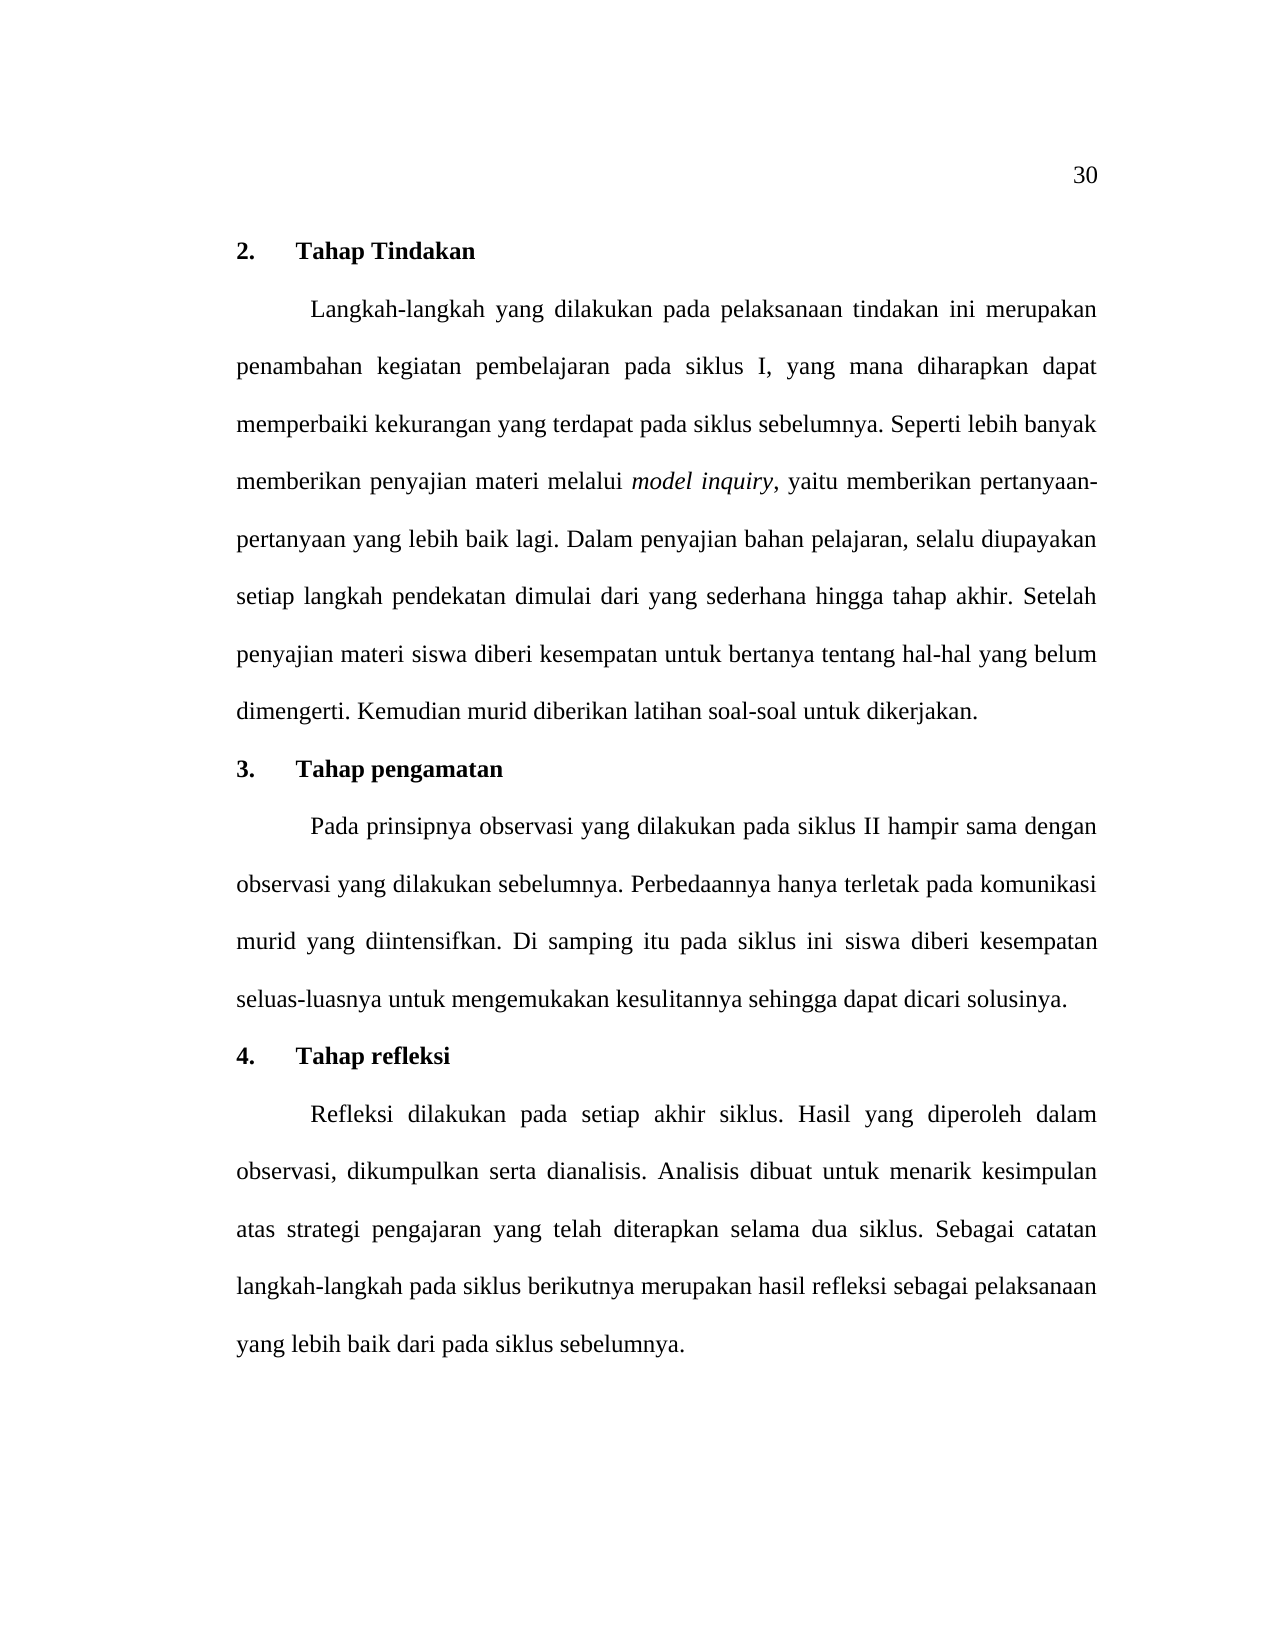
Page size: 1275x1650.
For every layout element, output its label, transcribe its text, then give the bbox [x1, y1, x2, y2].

list Tahap refleksi [236, 1041, 1098, 1070]
text Pada prinsipnya observasi yang dilakukan pada siklus II hampir sama dengan observasi yang dilakukan sebelumnya. Perbedaannya hanya terletak pada komunikasi murid yang diintensifkan. Di samping itu pada siklus ini siswa diberi kesempatan seluas-luasnya untuk mengemukakan kesulitannya sehingga dapat dicari solusinya. [236, 811, 1098, 1012]
text Refleksi dilakukan pada setiap akhir siklus. Hasil yang diperoleh dalam observasi, dikumpulkan serta dianalisis. Analisis dibuat untuk menarik kesimpulan atas strategi pengajaran yang telah diterapkan selama dua siklus. Sebagai catatan langkah-langkah pada siklus berikutnya merupakan hasil refleksi sebagai pelaksanaan yang lebih baik dari pada siklus sebelumnya. [236, 1099, 1098, 1357]
list Tahap Tindakan [236, 236, 1098, 265]
text Langkah-langkah yang dilakukan pada pelaksanaan tindakan ini merupakan penambahan kegiatan pembelajaran pada siklus I, yang mana diharapkan dapat memperbaiki kekurangan yang terdapat pada siklus sebelumnya. Seperti lebih banyak memberikan penyajian materi melalui model inquiry, yaitu memberikan pertanyaan-pertanyaan yang lebih baik lagi. Dalam penyajian bahan pelajaran, selalu diupayakan setiap langkah pendekatan dimulai dari yang sederhana hingga tahap akhir. Setelah penyajian materi siswa diberi kesempatan untuk bertanya tentang hal-hal yang belum dimengerti. Kemudian murid diberikan latihan soal-soal untuk dikerjakan. [236, 294, 1098, 725]
list Tahap pengamatan [236, 754, 1098, 782]
